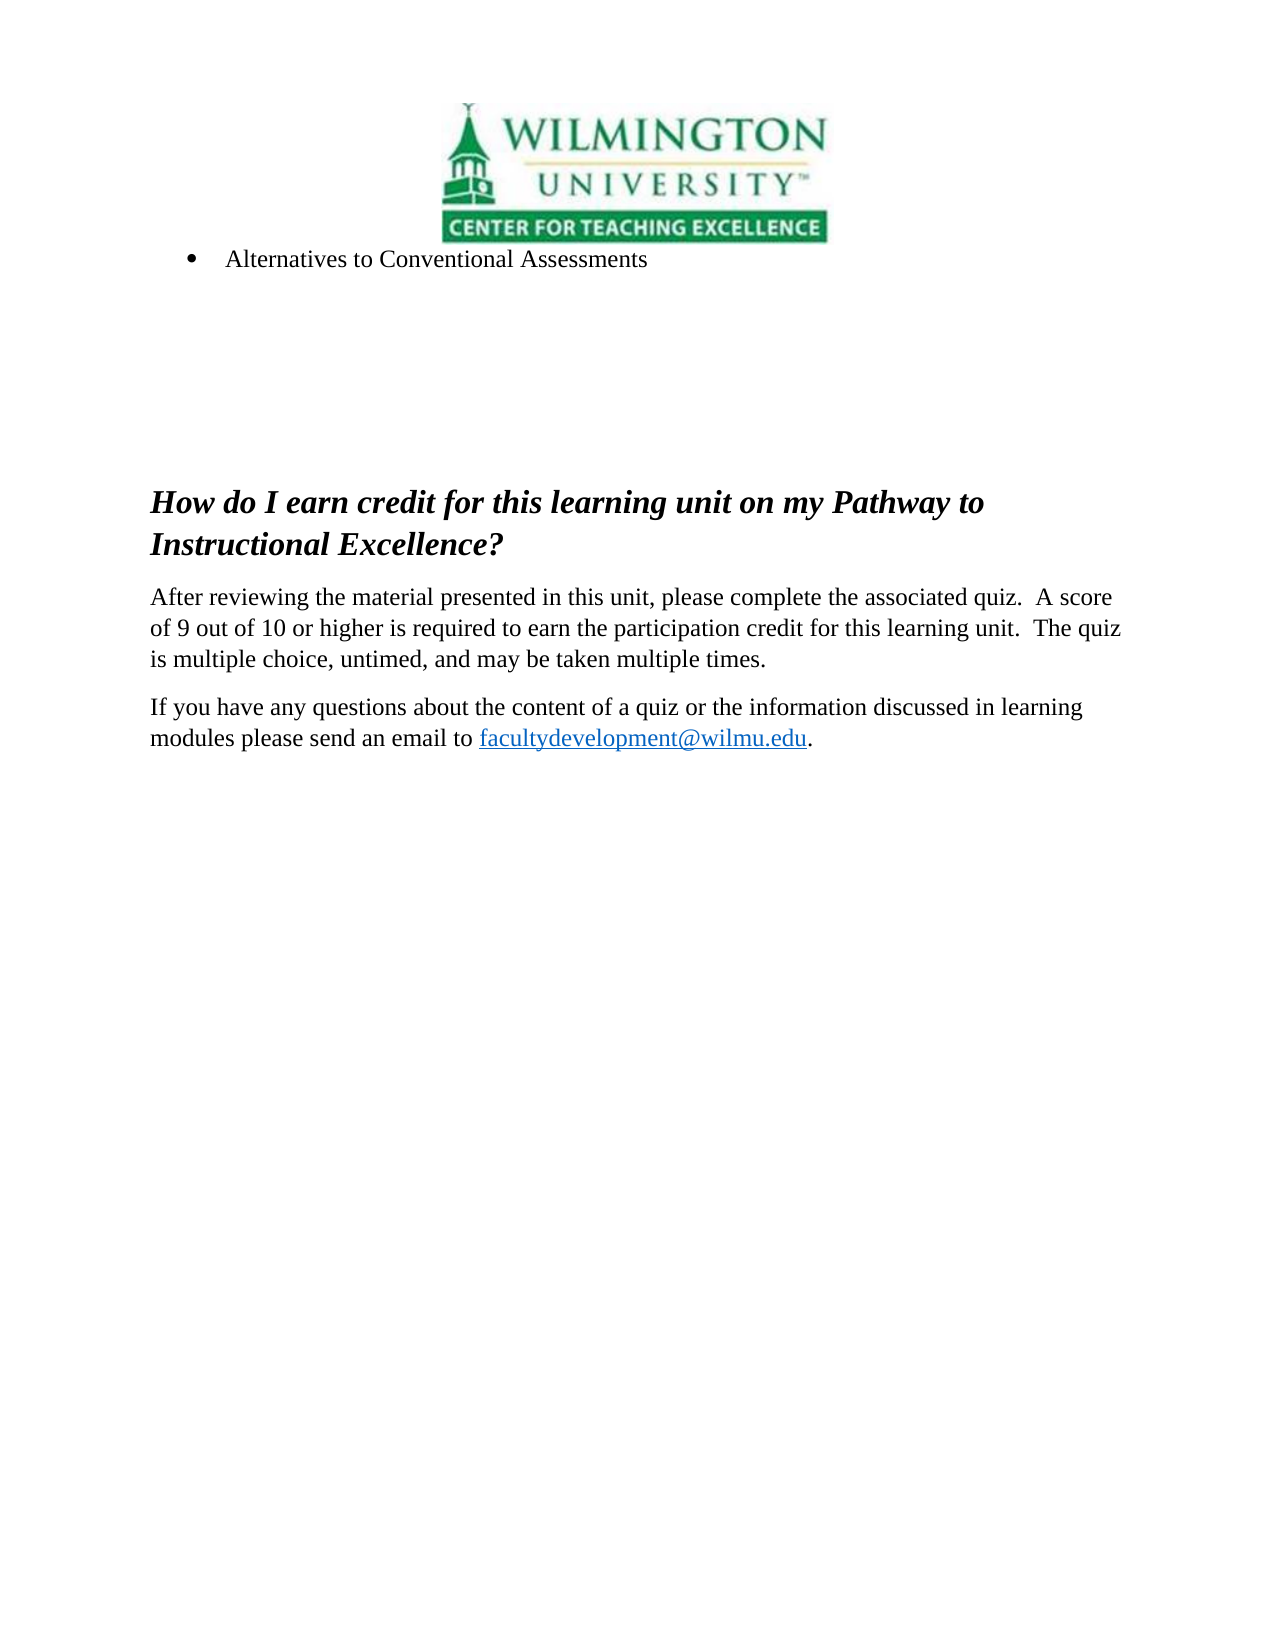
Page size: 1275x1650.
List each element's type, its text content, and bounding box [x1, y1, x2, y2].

text If you have any questions about the content of a quiz or the information discussed in learning modules please send an email to facultydevelopment@wilmu.edu. [150, 692, 1125, 752]
list Alternatives to Conventional Assessments [187, 244, 1125, 273]
picture [441, 103, 834, 245]
text After reviewing the material presented in this unit, please complete the associated quiz. A score of 9 out of 10 or higher is required to earn the participation credit for this learning unit. The quiz is multiple choice, untimed, and may be taken multiple times. [150, 582, 1125, 673]
text How do I earn credit for this learning unit on my Pathway to Instructional Excellence? [150, 483, 1125, 562]
